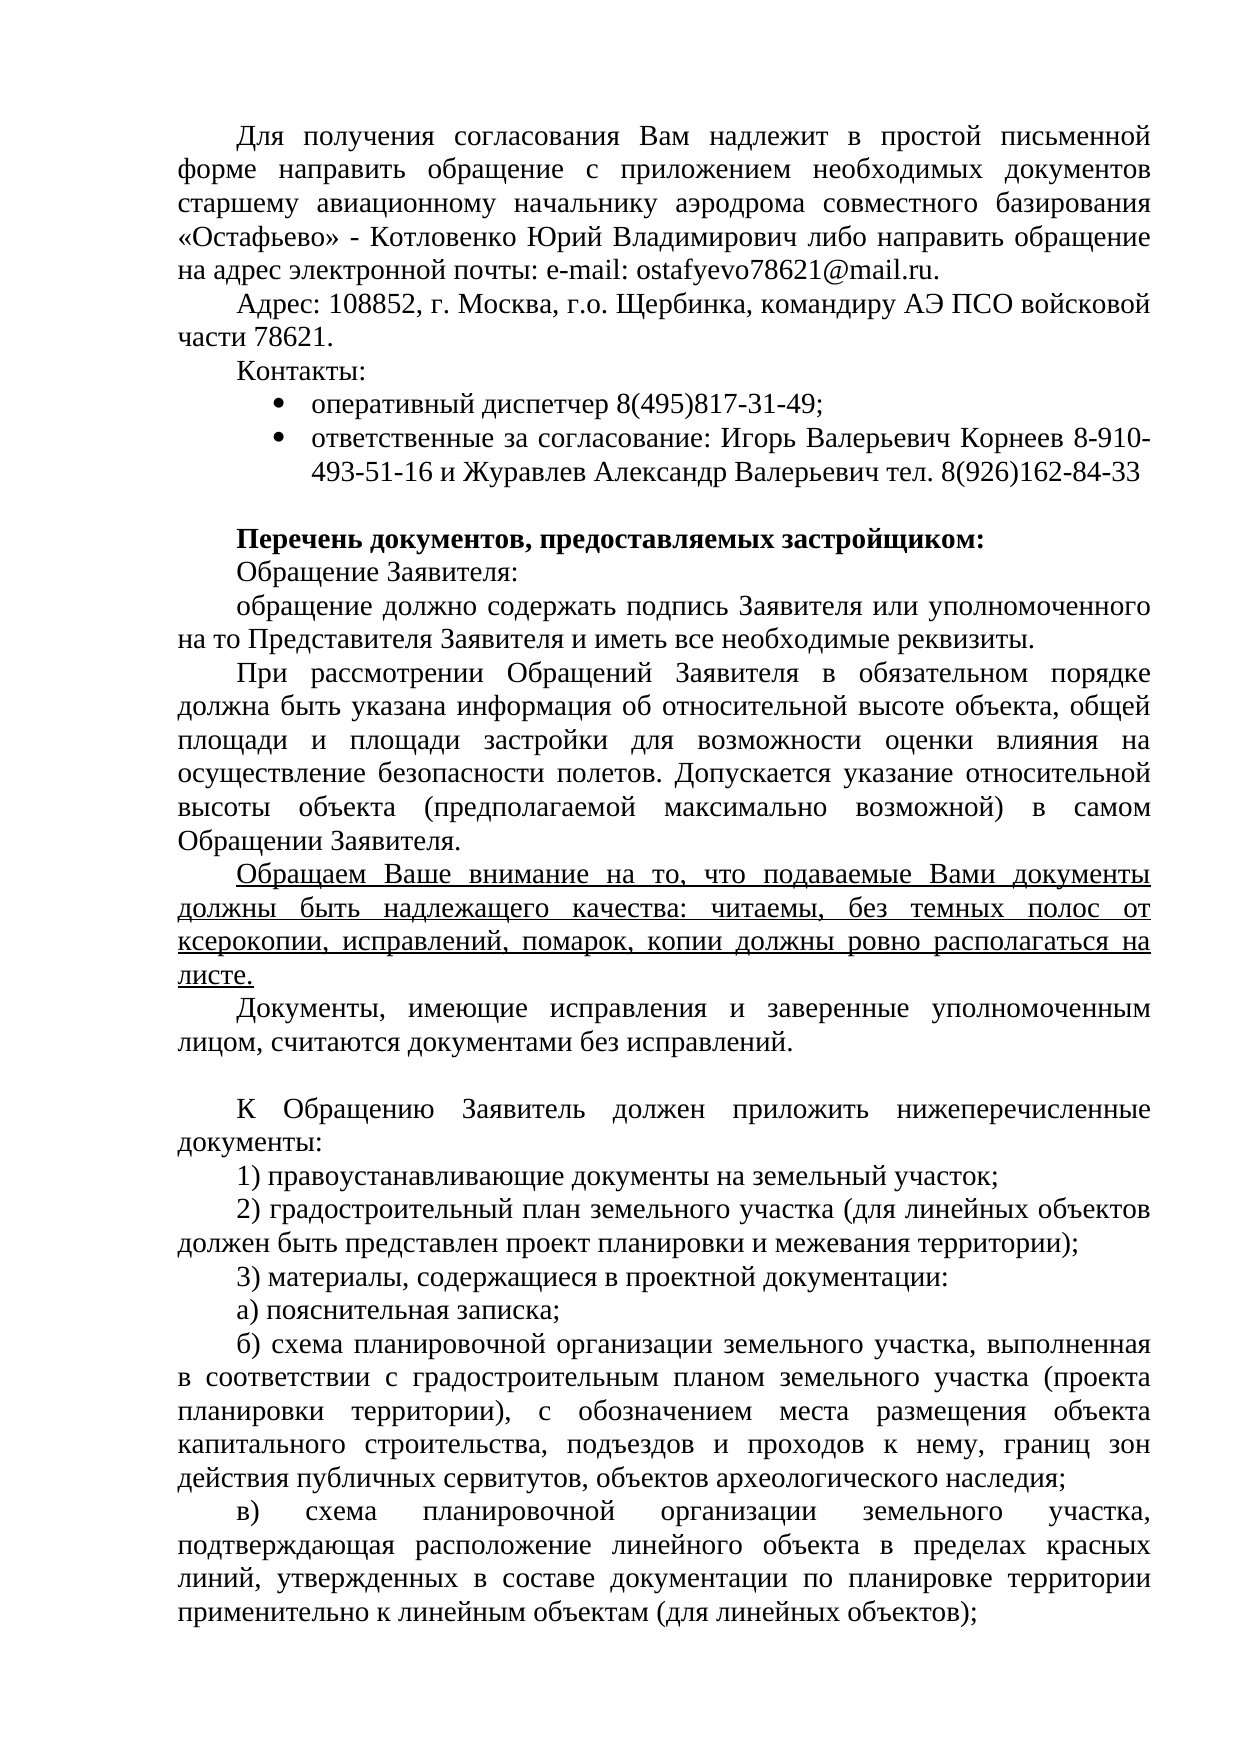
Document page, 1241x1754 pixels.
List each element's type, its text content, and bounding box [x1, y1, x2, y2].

text а) пояснительная записка; [177, 1292, 1152, 1326]
text б) схема планировочной организации земельного участка, выполненная в соответствии с градостроительным планом земельного участка (проекта планировки территории), с обозначением места размещения объекта капитального строительства, подъездов и проходов к нему, границ зон действия публичных сервитутов, объектов археологического наследия; [177, 1326, 1152, 1493]
text К Обращению Заявитель должен приложить нижеперечисленные документы: [177, 1091, 1152, 1158]
text Адрес: 108852, г. Москва, г.о. Щербинка, командиру АЭ ПСО войсковой части 78621. [177, 286, 1152, 353]
text Обращаем Ваше внимание на то, что подаваемые Вами документы должны быть надлежащего качества: читаемы, без темных полос от ксерокопии, исправлений, помарок, копии должны ровно располагаться на листе. [177, 856, 1152, 990]
text 1) правоустанавливающие документы на земельный участок; [177, 1158, 1152, 1192]
list ответственные за согласование: Игорь Валерьевич Корнеев 8-910-493-51-16 и Журавлев Александр Валерьевич тел. 8(926)162-84-33 [274, 420, 1152, 487]
text Перечень документов, предоставляемых застройщиком: [177, 521, 1152, 554]
text Контакты: [177, 353, 1152, 386]
text Документы, имеющие исправления и заверенные уполномоченным лицом, считаются документами без исправлений. [177, 990, 1152, 1057]
text Для получения согласования Вам надлежит в простой письменной форме направить обращение с приложением необходимых документов старшему авиационному начальнику аэродрома совместного базирования «Остафьево» - Котловенко Юрий Владимирович либо направить обращение на адрес электронной почты: e-mail: ostafyevo78621@mail.ru. [177, 118, 1152, 286]
list оперативный диспетчер 8(495)817-31-49; [274, 386, 1152, 420]
text обращение должно содержать подпись Заявителя или уполномоченного на то Представителя Заявителя и иметь все необходимые реквизиты. [177, 588, 1152, 655]
text При рассмотрении Обращений Заявителя в обязательном порядке должна быть указана информация об относительной высоте объекта, общей площади и площади застройки для возможности оценки влияния на осуществление безопасности полетов. Допускается указание относительной высоты объекта (предполагаемой максимально возможной) в самом Обращении Заявителя. [177, 655, 1152, 856]
text 3) материалы, содержащиеся в проектной документации: [177, 1259, 1152, 1292]
text Обращение Заявителя: [177, 554, 1152, 588]
text в) схема планировочной организации земельного участка, подтверждающая расположение линейного объекта в пределах красных линий, утвержденных в составе документации по планировке территории применительно к линейным объектам (для линейных объектов); [177, 1493, 1152, 1628]
text 2) градостроительный план земельного участка (для линейных объектов должен быть представлен проект планировки и межевания территории); [177, 1192, 1152, 1259]
